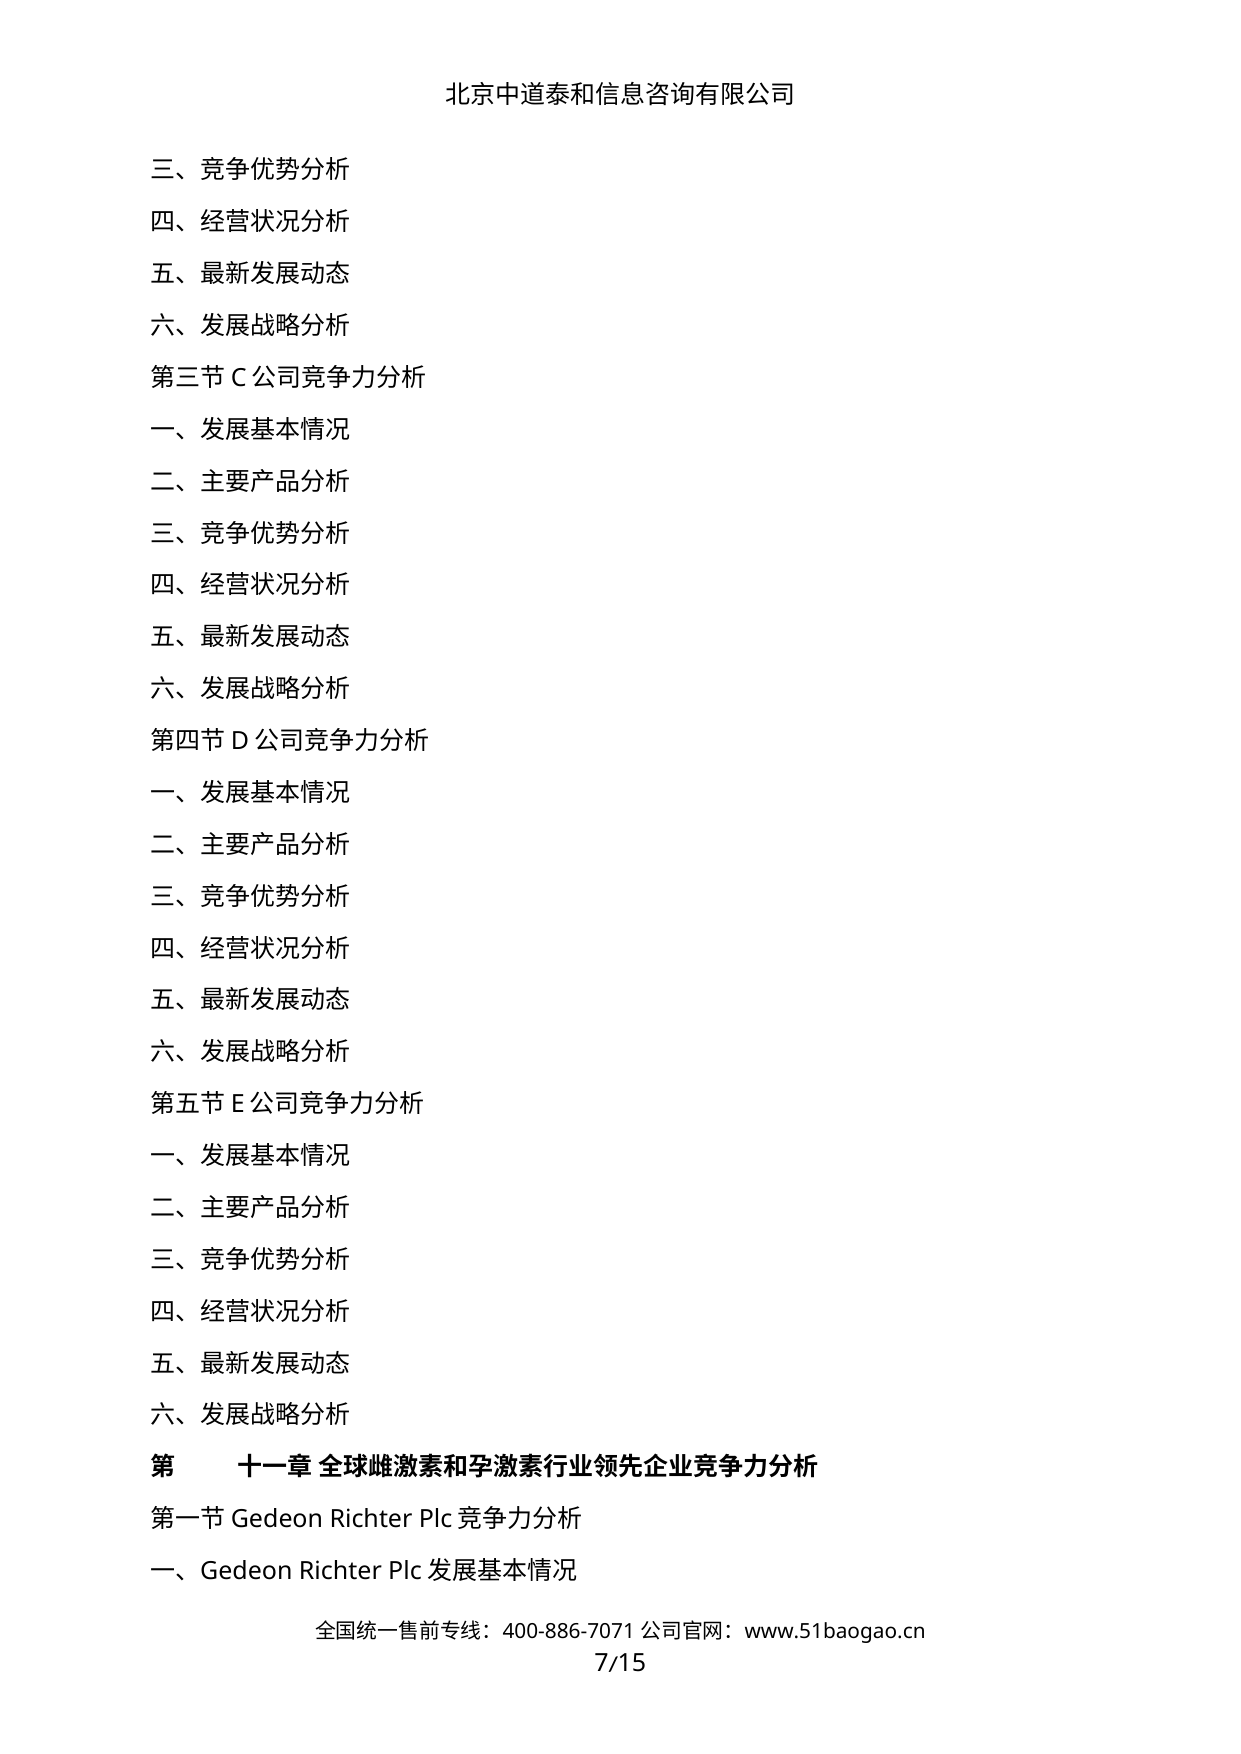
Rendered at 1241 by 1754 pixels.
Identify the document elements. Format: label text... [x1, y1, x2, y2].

text 第五节 E公司竞争力分析 [150, 1084, 1090, 1120]
text 六、发展战略分析 [150, 306, 1090, 342]
text 二、主要产品分析 [150, 461, 1090, 497]
text 一、发展基本情况 [150, 1136, 1090, 1172]
text 五、最新发展动态 [150, 1343, 1090, 1379]
text 第三节 C公司竞争力分析 [150, 357, 1090, 394]
text 第 十一章 全球雌激素和孕激素行业领先企业竞争力分析 [150, 1447, 1090, 1483]
text 六、发展战略分析 [150, 669, 1090, 705]
text 第一节 Gedeon Richter Plc竞争力分析 [150, 1499, 1090, 1535]
text 三、竞争优势分析 [150, 513, 1090, 549]
text 六、发展战略分析 [150, 1395, 1090, 1431]
text 三、竞争优势分析 [150, 1239, 1090, 1276]
text 二、主要产品分析 [150, 1187, 1090, 1224]
text 四、经营状况分析 [150, 202, 1090, 238]
text 一、Gedeon Richter Plc发展基本情况 [150, 1551, 1090, 1587]
text 五、最新发展动态 [150, 980, 1090, 1016]
text 三、竞争优势分析 [150, 876, 1090, 912]
text 五、最新发展动态 [150, 617, 1090, 653]
text 四、经营状况分析 [150, 1291, 1090, 1327]
text 四、经营状况分析 [150, 565, 1090, 601]
text 五、最新发展动态 [150, 254, 1090, 290]
text 一、发展基本情况 [150, 409, 1090, 446]
text 三、竞争优势分析 [150, 150, 1090, 186]
text 第四节 D公司竞争力分析 [150, 721, 1090, 757]
text 四、经营状况分析 [150, 928, 1090, 964]
text 六、发展战略分析 [150, 1032, 1090, 1068]
text 二、主要产品分析 [150, 824, 1090, 861]
text 一、发展基本情况 [150, 772, 1090, 809]
